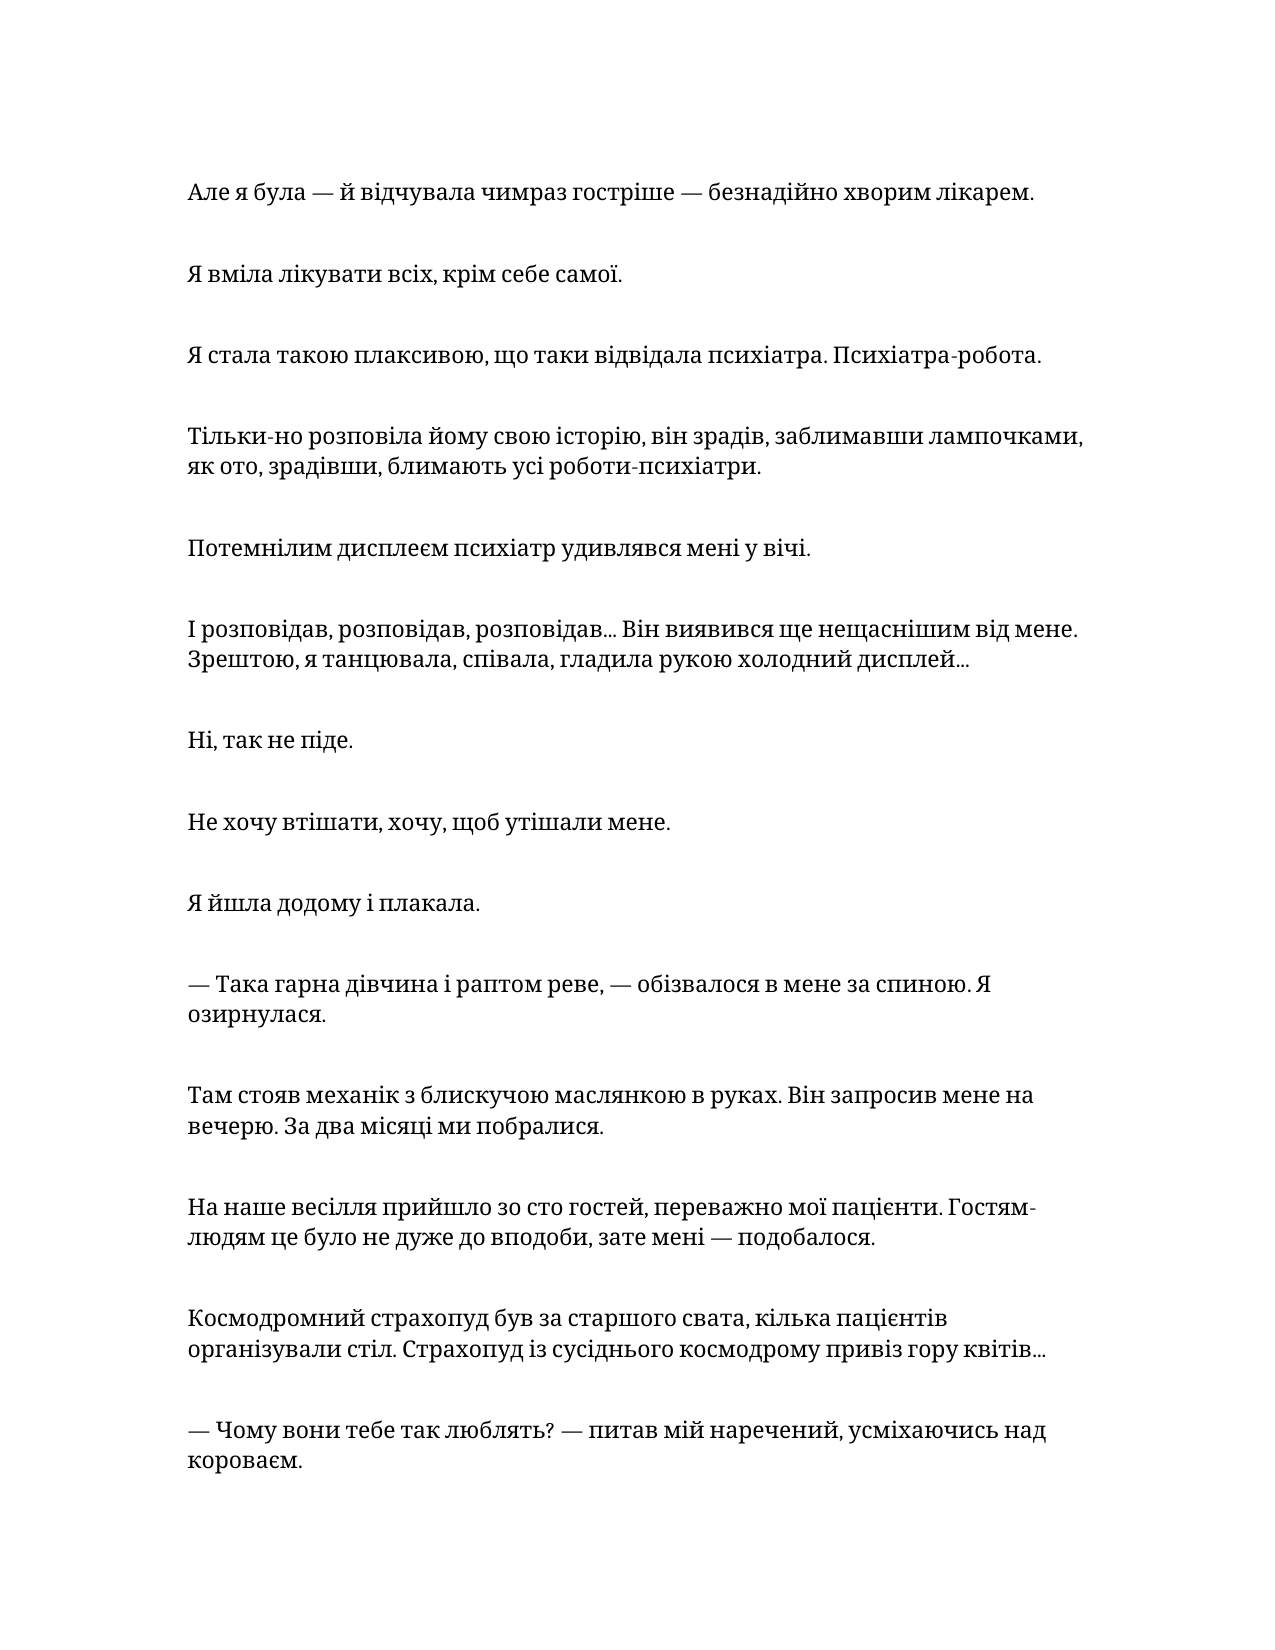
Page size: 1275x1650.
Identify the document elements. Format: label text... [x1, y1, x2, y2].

text Там стояв механік з блискучою маслянкою в руках. Він запросив мене на вечерю. За два місяці ми побралися. [187, 1053, 1087, 1140]
text Я стала такою плаксивою, що таки відвідала психіатра. Психіатра-робота. [187, 312, 1087, 369]
text Ні, так не піде. [187, 698, 1087, 754]
text Але я була — й відчувала чимраз гостріше — безнадійно хворим лікарем. [187, 150, 1087, 207]
text Я вміла лікувати всіх, крім себе самої. [187, 231, 1087, 288]
text На наше весілля прийшло зо сто гостей, переважно мої пацієнти. Гостям-людям це було не дуже до вподоби, зате мені — подобалося. [187, 1164, 1087, 1251]
text Потемнілим дисплеєм психіатр удивлявся мені у вічі. [187, 505, 1087, 562]
text Космодромний страхопуд був за старшого свата, кілька пацієнтів організували стіл. Страхопуд із сусіднього космодрому привіз гору квітів... [187, 1276, 1087, 1363]
text — Чому вони тебе так люблять? — питав мій наречений, усміхаючись над короваєм. [187, 1387, 1087, 1474]
text Я йшла додому і плакала. [187, 860, 1087, 917]
text І розповідав, розповідав, розповідав... Він виявився ще нещаснішим від мене. Зрештою, я танцювала, співала, гладила рукою холодний дисплей... [187, 586, 1087, 673]
text Не хочу втішати, хочу, щоб утішали мене. [187, 779, 1087, 836]
text — Така гарна дівчина і раптом реве, — обізвалося в мене за спиною. Я озирнулася. [187, 942, 1087, 1028]
text Тільки-но розповіла йому свою історію, він зрадів, заблимавши лампочками, як ото, зрадівши, блимають усі роботи-психіатри. [187, 394, 1087, 481]
